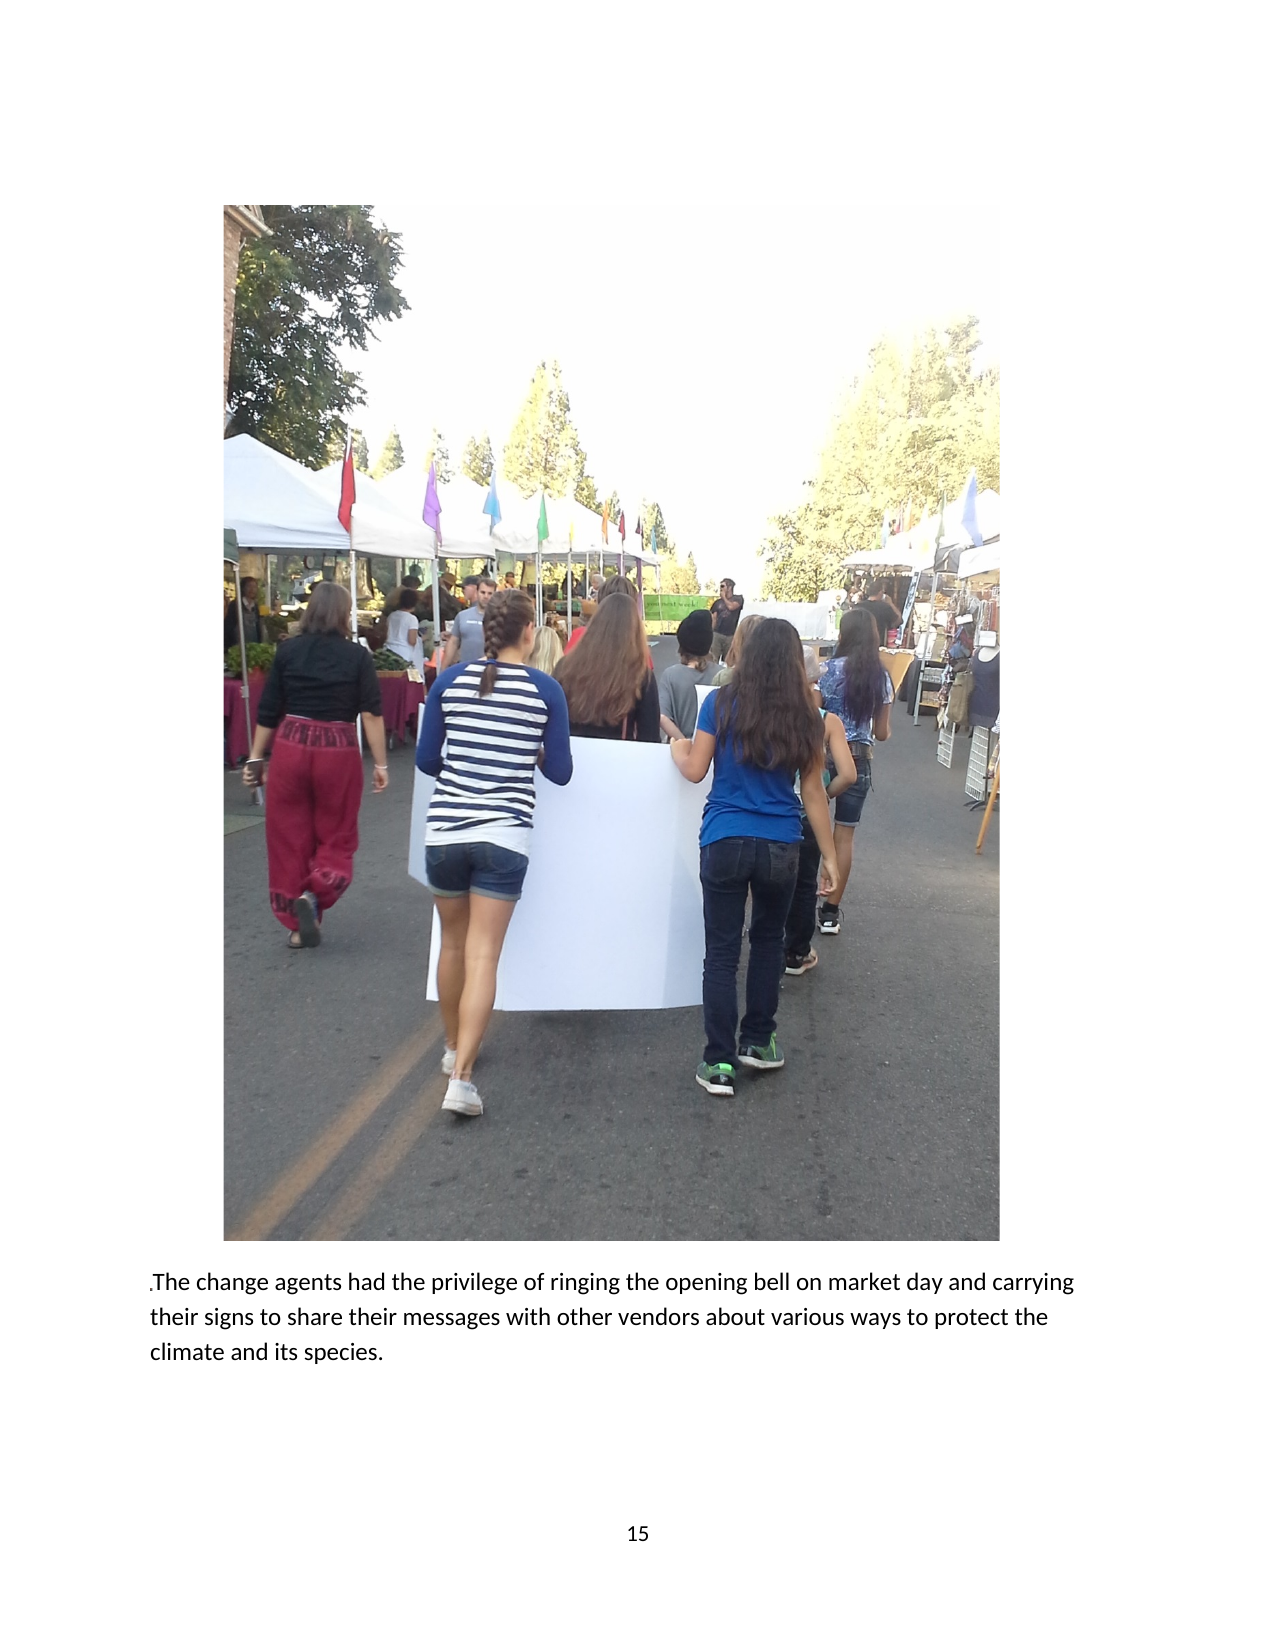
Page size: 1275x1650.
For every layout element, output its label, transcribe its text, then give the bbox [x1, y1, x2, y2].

picture [223, 205, 1000, 1241]
text The change agents had the privilege of ringing the opening bell on market day and carrying their signs to share their messages with other vendors about various ways to protect the climate and its species. [150, 1266, 1125, 1367]
